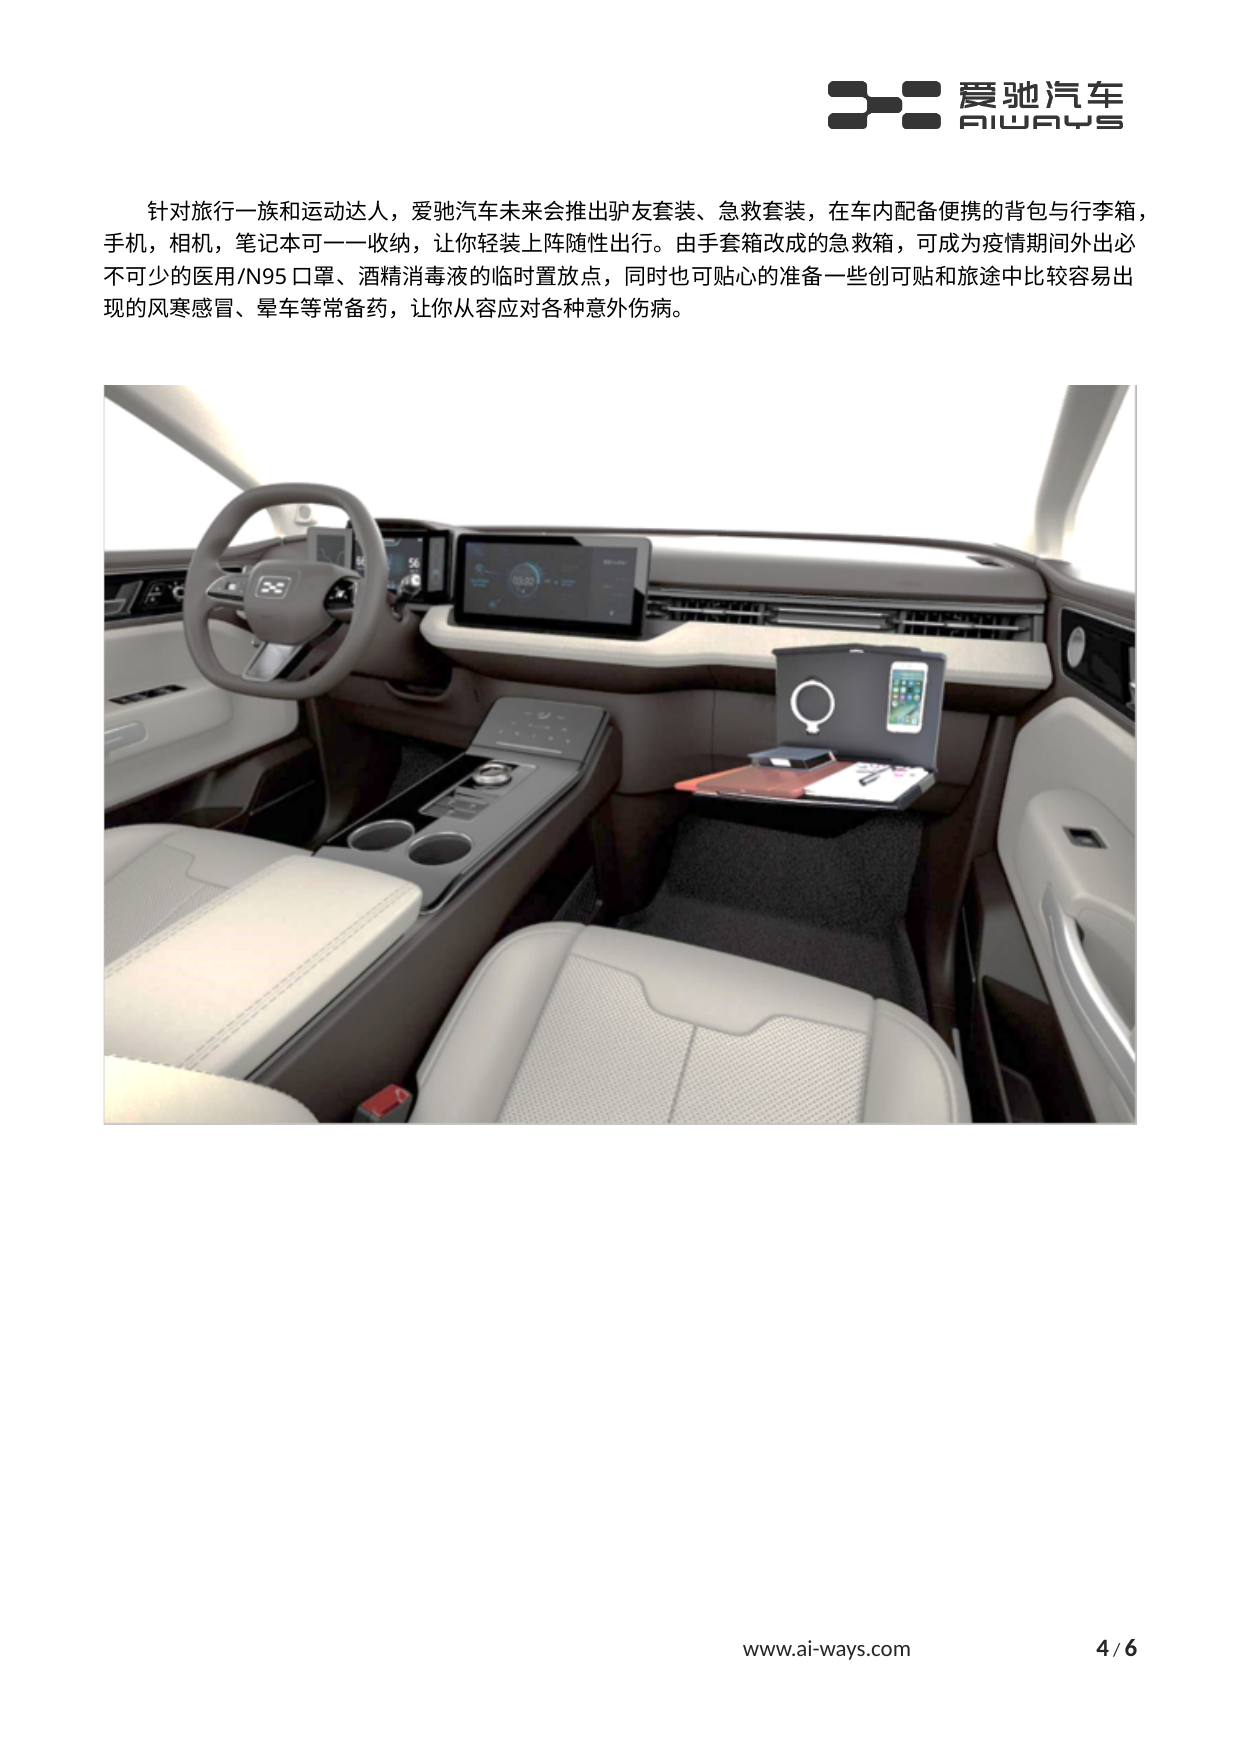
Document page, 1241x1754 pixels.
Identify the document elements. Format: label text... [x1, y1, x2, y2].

text 针对旅行一族和运动达人，爱驰汽车未来会推出驴友套装、急救套装，在车内配备便携的背包与行李箱，手机，相机，笔记本可一一收纳，让你轻装上阵随性出行。由手套箱改成的急救箱，可成为疫情期间外出必不可少的医用/N95口罩、酒精消毒液的临时置放点，同时也可贴心的准备一些创可贴和旅途中比较容易出现的风寒感冒、晕车等常备药，让你从容应对各种意外伤病。 [103, 193, 1137, 323]
picture [828, 81, 1123, 129]
picture [103, 385, 1137, 1125]
